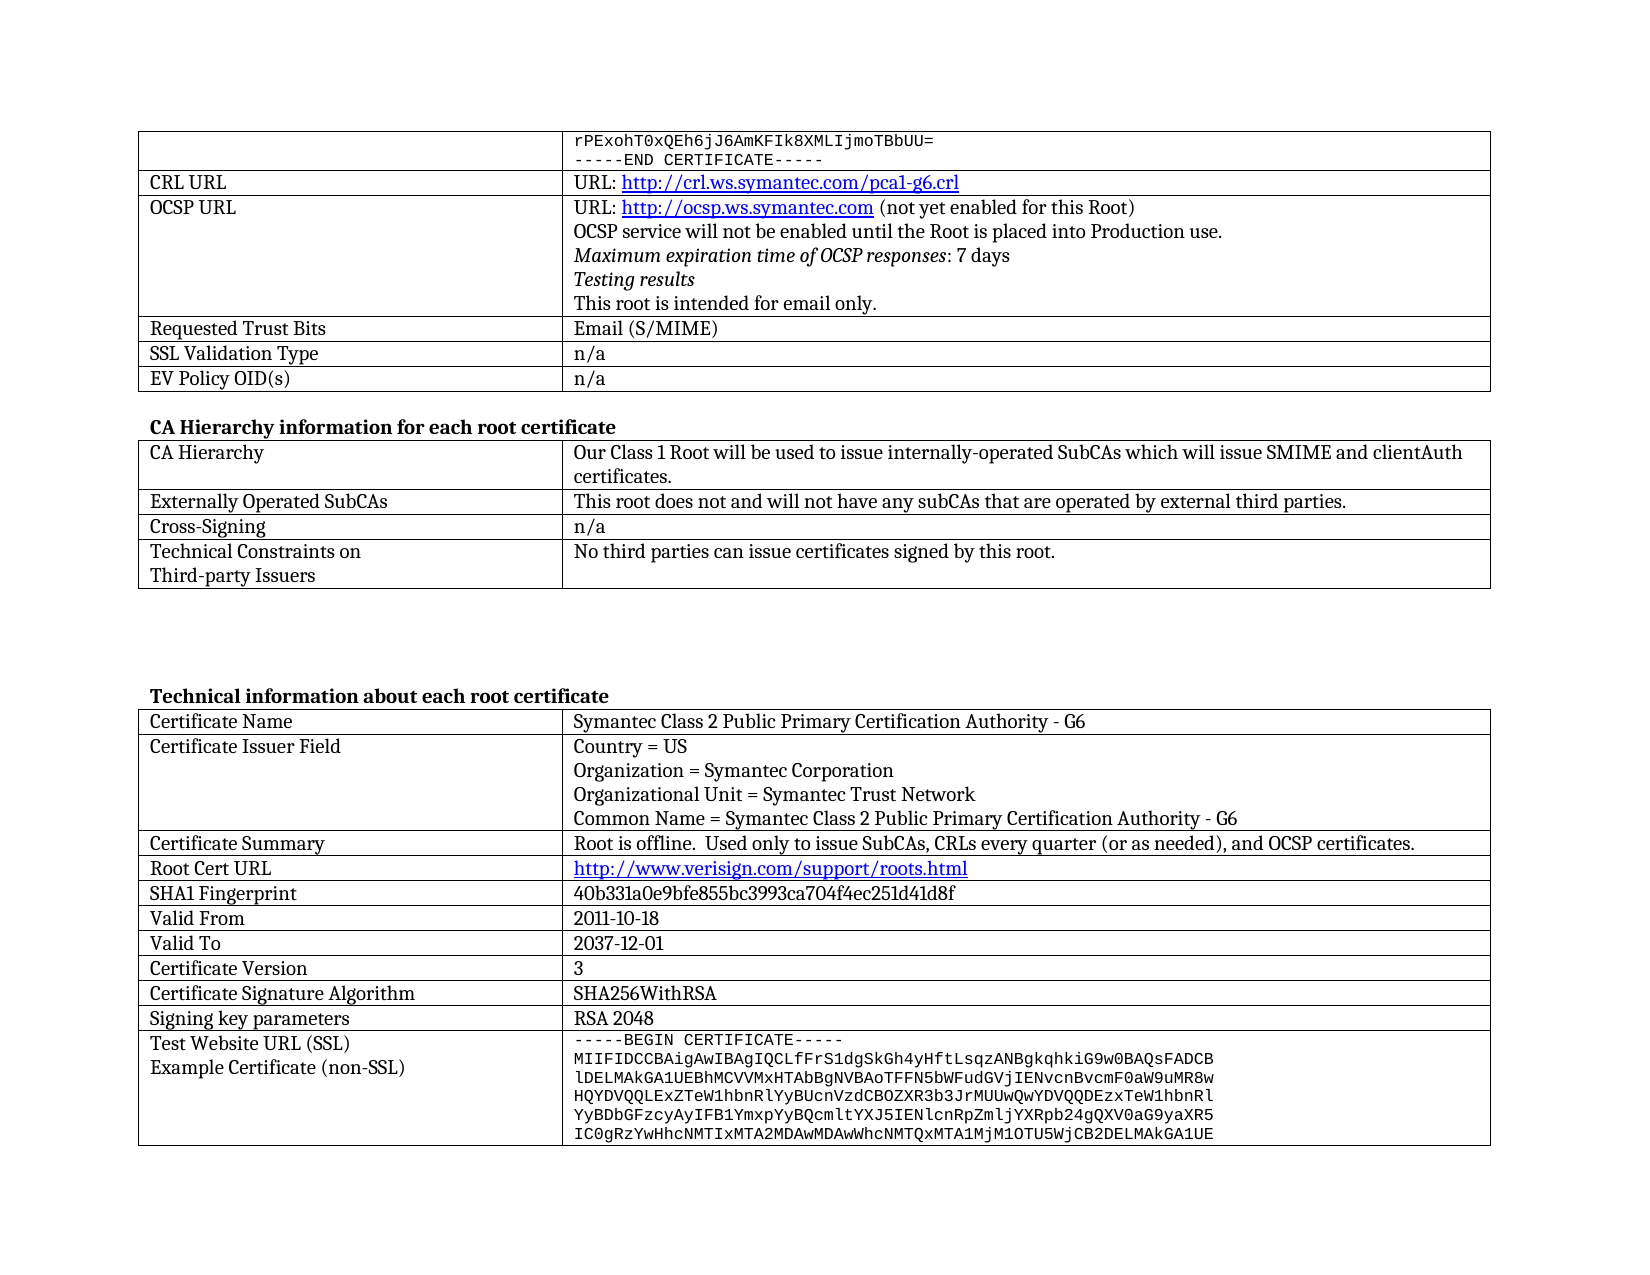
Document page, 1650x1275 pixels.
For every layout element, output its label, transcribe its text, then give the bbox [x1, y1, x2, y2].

table_cell Cross-Signing [139, 515, 562, 539]
table_cell OCSP URL [139, 196, 562, 316]
table_cell SSL Validation Type [139, 342, 562, 366]
table_cell CRL URL [139, 171, 562, 195]
table_cell SHA256WithRSA [563, 981, 1490, 1005]
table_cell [139, 1031, 562, 1144]
table_cell No third parties can issue certificates signed by this root. [563, 540, 1490, 588]
table_cell URL: http://ocsp.ws.symantec.com (not yet enabled for this Root) OCSP service will not be enabled until the Root is placed into Production use. Maximum expiration time of OCSP responses: 7 days Testing results This root is intended for email only. [563, 196, 1490, 316]
table_cell Certificate Summary [139, 831, 562, 855]
table_cell Certificate Issuer Field [139, 735, 562, 830]
table_header Symantec Class 2 Public Primary Certification Authority - G6 [563, 710, 1490, 733]
table_cell Email (S/MIME) [563, 317, 1490, 341]
table_cell n/a [563, 367, 1490, 391]
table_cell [139, 132, 562, 170]
table_header Certificate Name [139, 710, 562, 733]
table_cell 2011-10-18 [563, 906, 1490, 930]
table_cell This root does not and will not have any subCAs that are operated by external third parties. [563, 490, 1490, 514]
table_cell Technical Constraints on Third-party Issuers [139, 540, 562, 588]
table_cell n/a [563, 342, 1490, 366]
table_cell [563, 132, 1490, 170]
table_cell 3 [563, 956, 1490, 980]
table_cell http://www.verisign.com/support/roots.html [563, 856, 1490, 880]
table_cell Externally Operated SubCAs [139, 490, 562, 514]
table_header CA Hierarchy [139, 441, 562, 489]
table_cell n/a [563, 515, 1490, 539]
table_cell 40b331a0e9bfe855bc3993ca704f4ec251d41d8f [563, 881, 1490, 905]
text Technical information about each root certificate [150, 684, 1500, 708]
table_cell URL: http://crl.ws.symantec.com/pca1-g6.crl [563, 171, 1490, 195]
table_cell Country = US Organization = Symantec Corporation Organizational Unit = Symantec Trust Network Common Name = Symantec Class 2 Public Primary Certification Authority - G6 [563, 735, 1490, 830]
table_cell Certificate Version [139, 956, 562, 980]
table_cell Signing key parameters [139, 1006, 562, 1030]
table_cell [563, 1031, 1490, 1144]
table_cell Root is offline. Used only to issue SubCAs, CRLs every quarter (or as needed), and OCSP certificates. [563, 831, 1490, 855]
table_cell EV Policy OID(s) [139, 367, 562, 391]
table_cell Valid From [139, 906, 562, 930]
table_header Our Class 1 Root will be used to issue internally-operated SubCAs which will issue SMIME and clientAuth certificates. [563, 441, 1490, 489]
table_cell SHA1 Fingerprint [139, 881, 562, 905]
table_cell RSA 2048 [563, 1006, 1490, 1030]
table_cell Valid To [139, 931, 562, 955]
text CA Hierarchy information for each root certificate [150, 416, 1500, 440]
table_cell Requested Trust Bits [139, 317, 562, 341]
table_cell Root Cert URL [139, 856, 562, 880]
table_cell Certificate Signature Algorithm [139, 981, 562, 1005]
table_cell 2037-12-01 [563, 931, 1490, 955]
